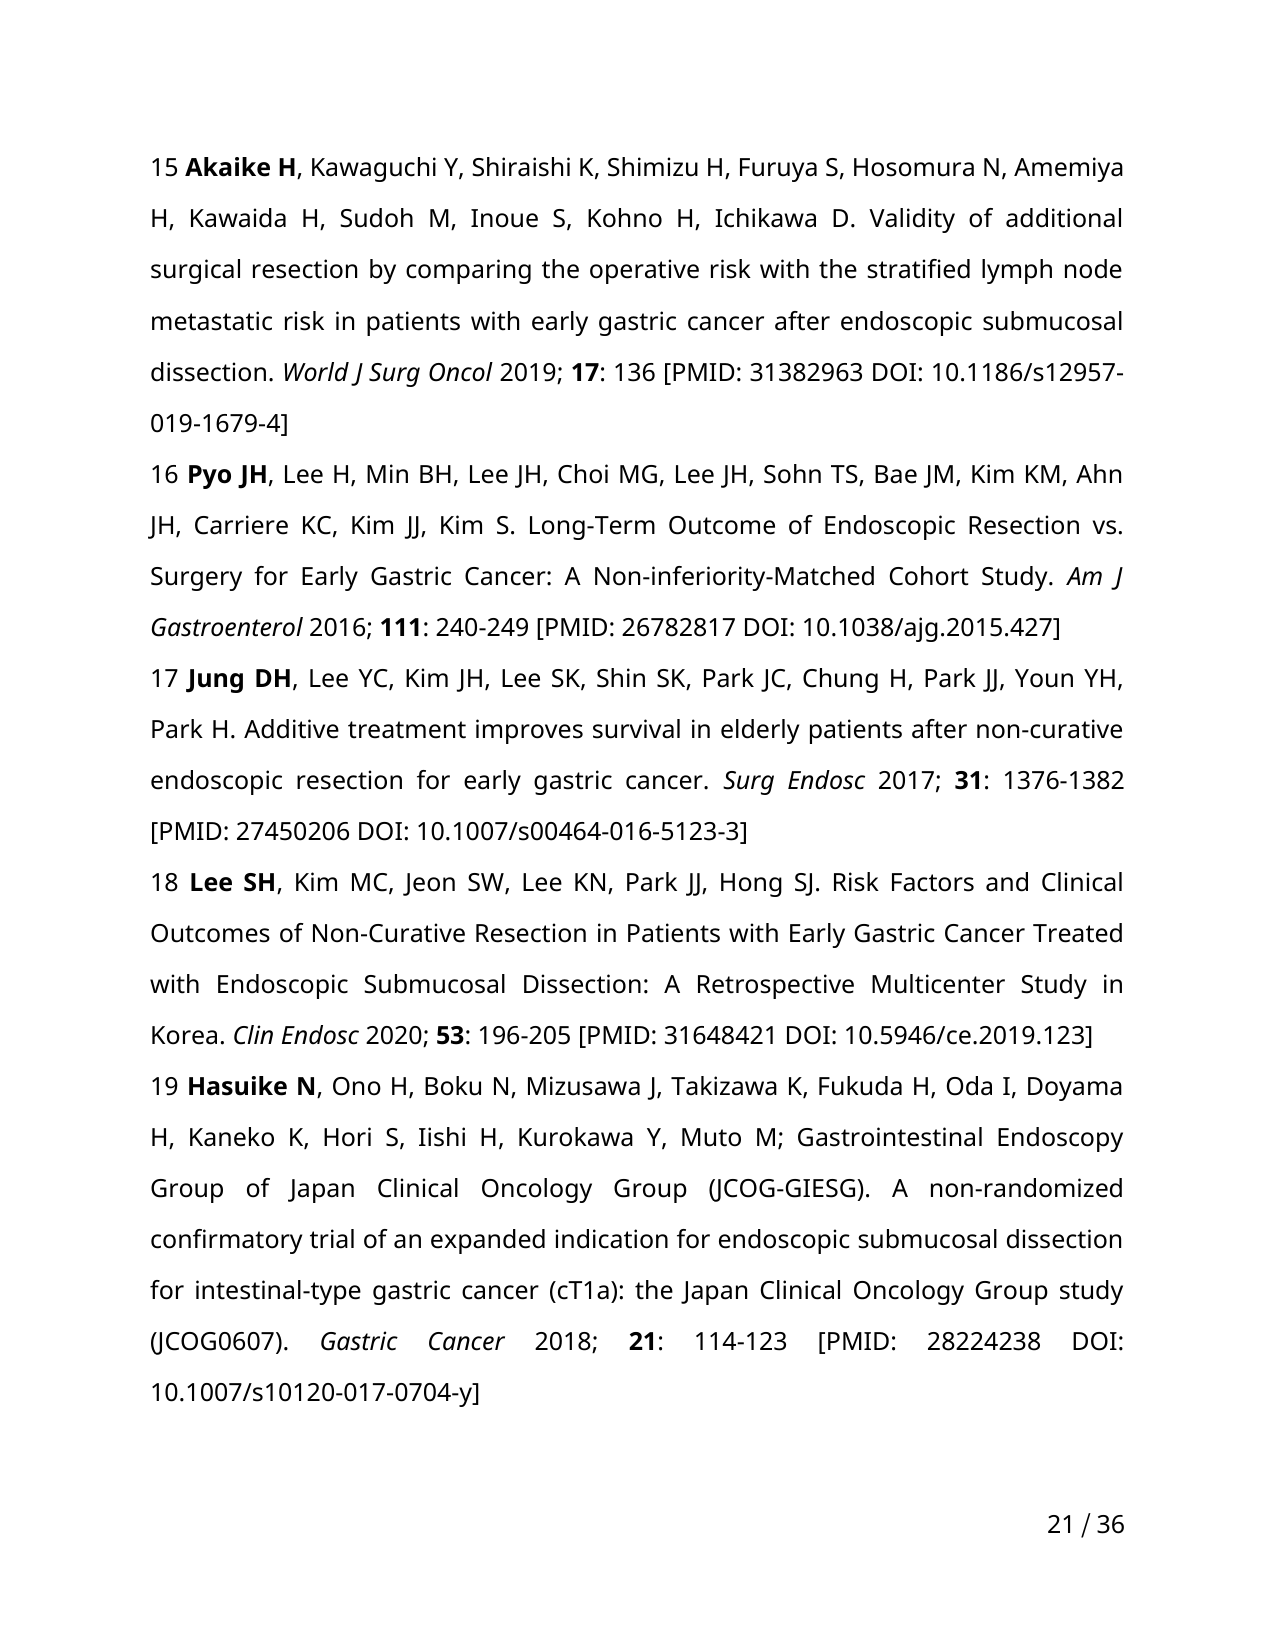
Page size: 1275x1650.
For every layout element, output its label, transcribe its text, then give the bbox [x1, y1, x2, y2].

text 17 Jung DH, Lee YC, Kim JH, Lee SK, Shin SK, Park JC, Chung H, Park JJ, Youn YH, Park H. Additive treatment improves survival in elderly patients after non-curative endoscopic resection for early gastric cancer. Surg Endosc 2017; 31: 1376-1382 [PMID: 27450206 DOI: 10.1007/s00464-016-5123-3] [150, 660, 1125, 848]
text 15 Akaike H, Kawaguchi Y, Shiraishi K, Shimizu H, Furuya S, Hosomura N, Amemiya H, Kawaida H, Sudoh M, Inoue S, Kohno H, Ichikawa D. Validity of additional surgical resection by comparing the operative risk with the stratified lymph node metastatic risk in patients with early gastric cancer after endoscopic submucosal dissection. World J Surg Oncol 2019; 17: 136 [PMID: 31382963 DOI: 10.1186/s12957-019-1679-4] [150, 150, 1125, 439]
text 19 Hasuike N, Ono H, Boku N, Mizusawa J, Takizawa K, Fukuda H, Oda I, Doyama H, Kaneko K, Hori S, Iishi H, Kurokawa Y, Muto M; Gastrointestinal Endoscopy Group of Japan Clinical Oncology Group (JCOG-GIESG). A non-randomized confirmatory trial of an expanded indication for endoscopic submucosal dissection for intestinal-type gastric cancer (cT1a): the Japan Clinical Oncology Group study (JCOG0607). Gastric Cancer 2018; 21: 114-123 [PMID: 28224238 DOI: 10.1007/s10120-017-0704-y] [150, 1069, 1125, 1409]
text 18 Lee SH, Kim MC, Jeon SW, Lee KN, Park JJ, Hong SJ. Risk Factors and Clinical Outcomes of Non-Curative Resection in Patients with Early Gastric Cancer Treated with Endoscopic Submucosal Dissection: A Retrospective Multicenter Study in Korea. Clin Endosc 2020; 53: 196-205 [PMID: 31648421 DOI: 10.5946/ce.2019.123] [150, 864, 1125, 1052]
text 16 Pyo JH, Lee H, Min BH, Lee JH, Choi MG, Lee JH, Sohn TS, Bae JM, Kim KM, Ahn JH, Carriere KC, Kim JJ, Kim S. Long-Term Outcome of Endoscopic Resection vs. Surgery for Early Gastric Cancer: A Non-inferiority-Matched Cohort Study. Am J Gastroenterol 2016; 111: 240-249 [PMID: 26782817 DOI: 10.1038/ajg.2015.427] [150, 456, 1125, 643]
